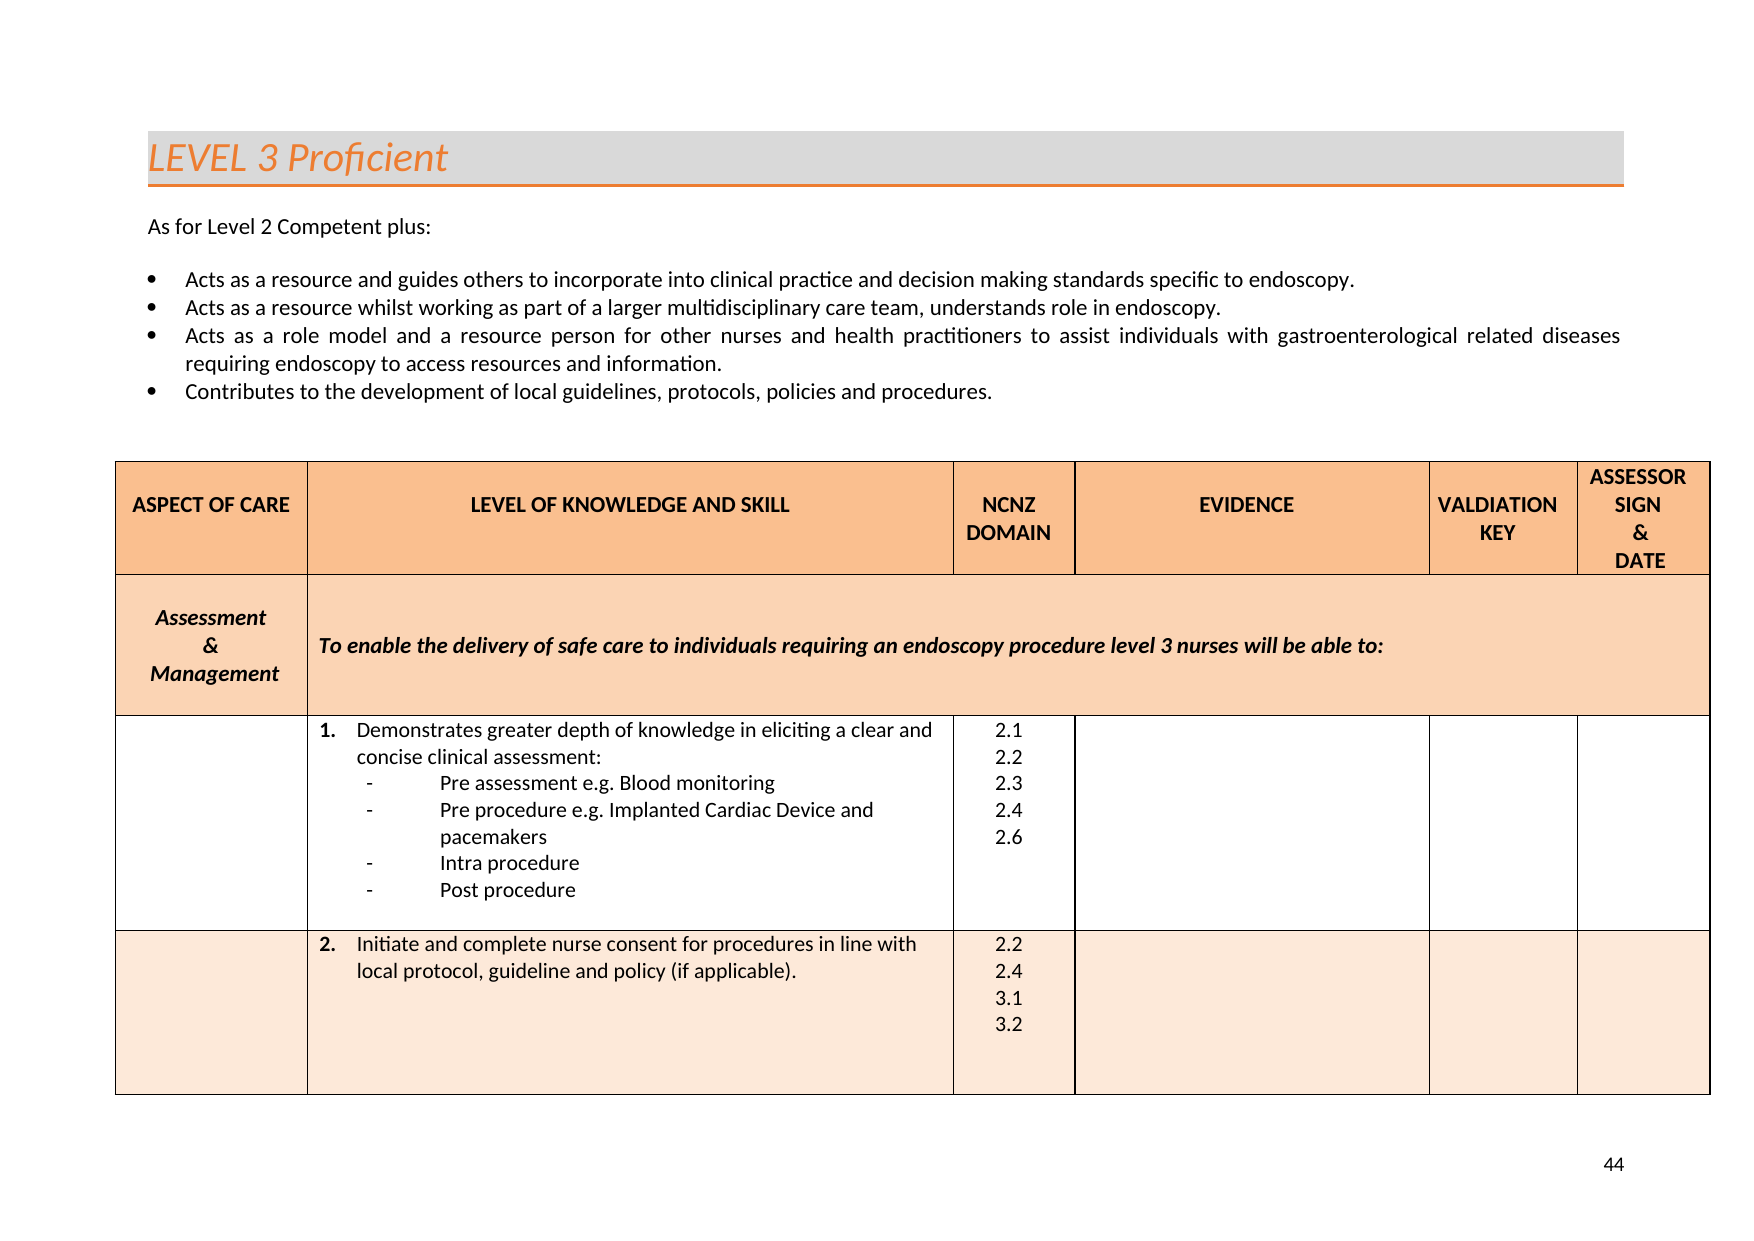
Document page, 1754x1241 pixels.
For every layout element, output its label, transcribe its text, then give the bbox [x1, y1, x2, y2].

subtitle LEVEL 3 Proficient [148, 131, 1624, 184]
table_header VALDIATION KEY [1430, 462, 1577, 574]
table_cell [1076, 716, 1429, 929]
table_cell [1578, 931, 1709, 1094]
table_cell 2.2 2.4 3.1 3.2 [954, 931, 1074, 1094]
text As for Level 2 Competent plus: [148, 212, 1624, 240]
table_cell Demonstrates greater depth of knowledge in eliciting a clear and concise clinical assessment: Pre assessment e.g. Blood monitoring Pre procedure e.g. Implanted Cardiac Device and pacemakers Intra procedure Post procedure [308, 716, 953, 929]
list Acts as a resource and guides others to incorporate into clinical practice and decision making standards specific to endoscopy. [148, 265, 1624, 293]
table_header LEVEL OF KNOWLEDGE AND SKILL [308, 462, 953, 574]
table_header EVIDENCE [1076, 462, 1429, 574]
table_cell [116, 716, 307, 929]
table_cell Initiate and complete nurse consent for procedures in line with local protocol, guideline and policy (if applicable). [308, 931, 953, 1094]
table_cell To enable the delivery of safe care to individuals requiring an endoscopy procedure level 3 nurses will be able to: [308, 575, 1709, 715]
list Acts as a resource whilst working as part of a larger multidisciplinary care team, understands role in endoscopy. [148, 293, 1624, 321]
table_header ASPECT OF CARE [116, 462, 307, 574]
table_cell Assessment & Management [116, 575, 307, 715]
table_header ASSESSOR SIGN & DATE [1578, 462, 1709, 574]
list Acts as a role model and a resource person for other nurses and health practitioners to assist individuals with gastroenterological related diseases requiring endoscopy to access resources and information. [148, 321, 1624, 377]
table_cell [1578, 716, 1709, 929]
table_cell [116, 931, 307, 1094]
table_header NCNZ DOMAIN [954, 462, 1074, 574]
table_cell [1430, 931, 1577, 1094]
table_cell [1430, 716, 1577, 929]
table_cell 2.1 2.2 2.3 2.4 2.6 [954, 716, 1074, 929]
table_cell [1076, 931, 1429, 1094]
list Contributes to the development of local guidelines, protocols, policies and procedures. [148, 377, 1624, 405]
